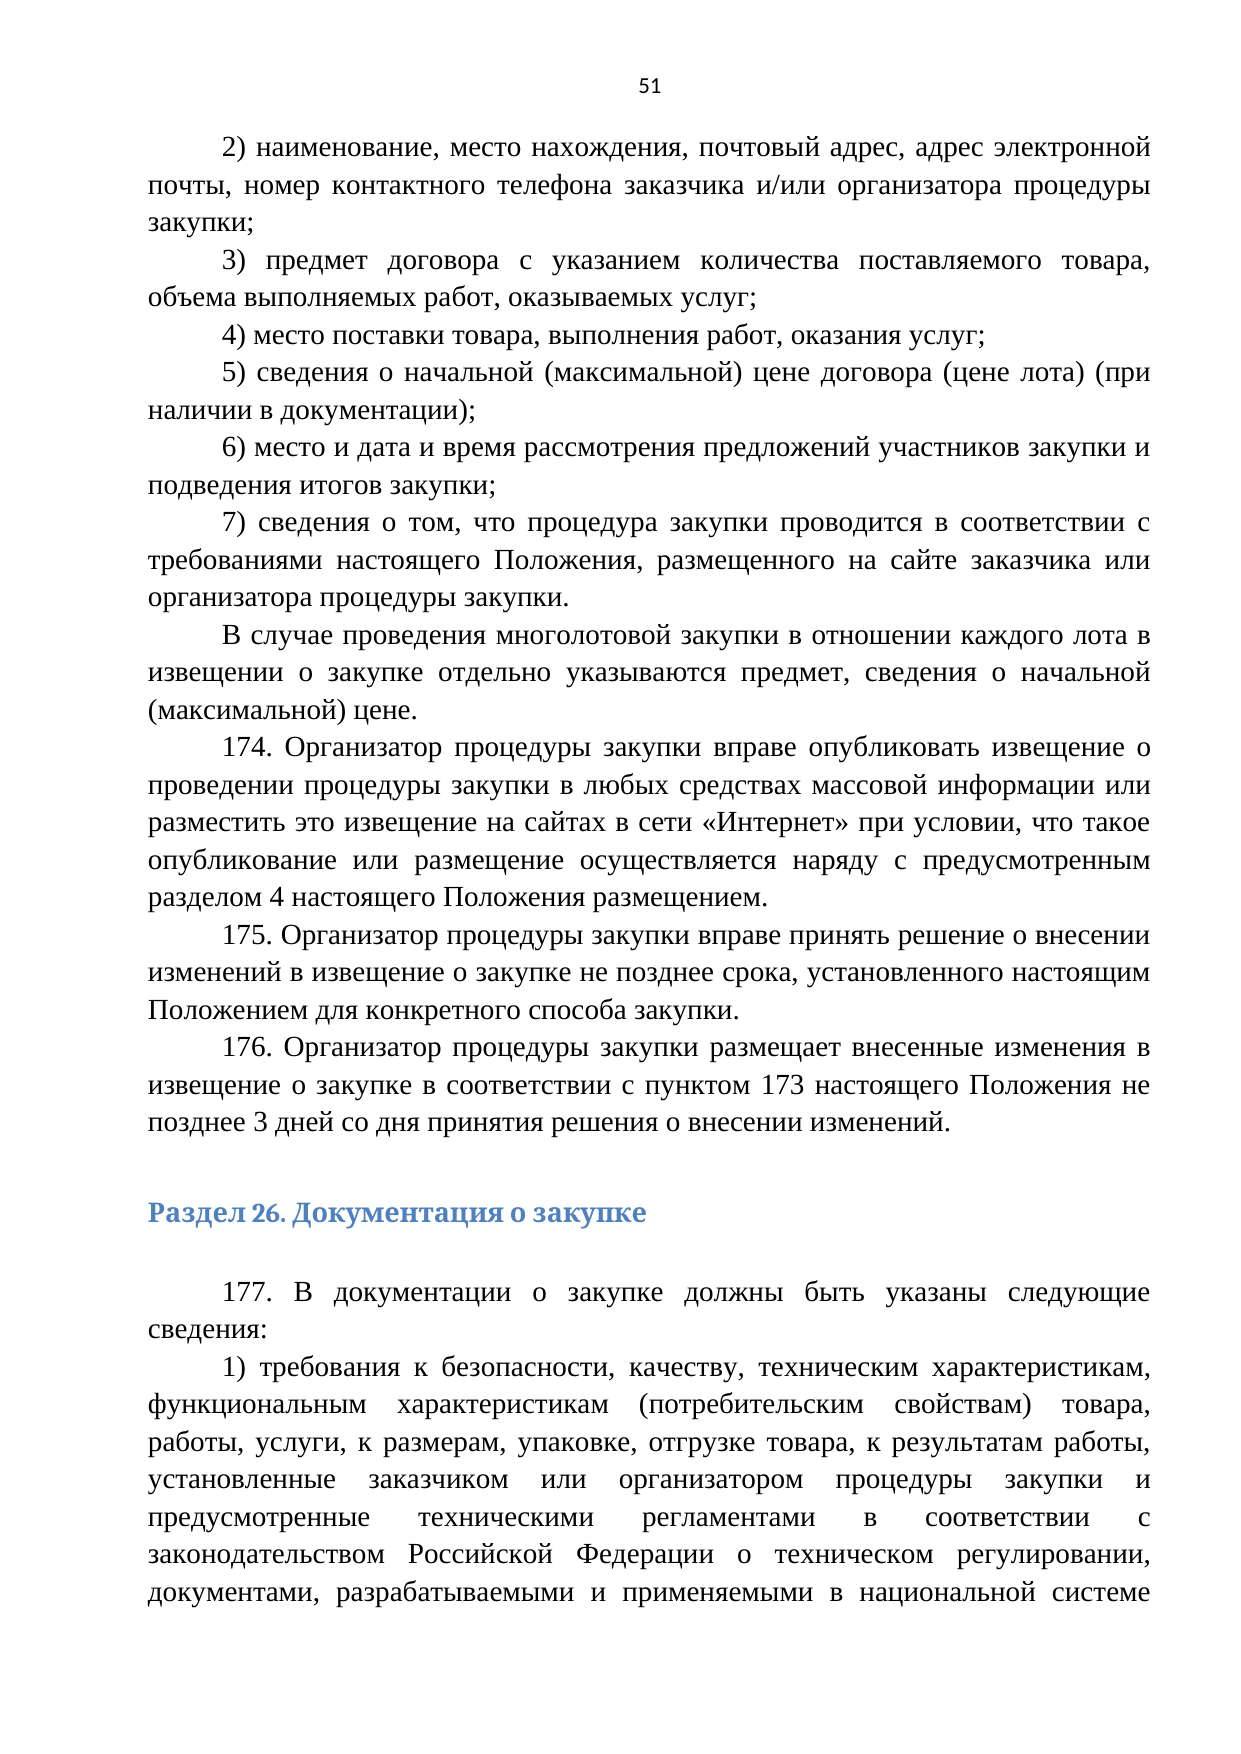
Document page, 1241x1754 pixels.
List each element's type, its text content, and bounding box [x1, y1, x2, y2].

text В случае проведения многолотовой закупки в отношении каждого лота в извещении о закупке отдельно указываются предмет, сведения о начальной (максимальной) цене. [148, 614, 1152, 727]
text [148, 1346, 1152, 1608]
text 177. В документации о закупке должны быть указаны следующие сведения: [148, 1271, 1152, 1346]
text 174. Организатор процедуры закупки вправе опубликовать извещение о проведении процедуры закупки в любых средствах массовой информации или разместить это извещение на сайтах в сети «Интернет» при условии, что такое опубликование или размещение осуществляется наряду с предусмотренным разделом 4 настоящего Положения размещением. [148, 727, 1152, 914]
text 6) место и дата и время рассмотрения предложений участников закупки и подведения итогов закупки; [148, 427, 1152, 502]
text 5) сведения о начальной (максимальной) цене договора (цене лота) (при наличии в документации); [148, 352, 1152, 427]
text 3) предмет договора с указанием количества поставляемого товара, объема выполняемых работ, оказываемых услуг; [148, 239, 1152, 314]
text 2) наименование, место нахождения, почтовый адрес, адрес электронной почты, номер контактного телефона заказчика и/или организатора процедуры закупки; [148, 127, 1152, 239]
text 7) сведения о том, что процедура закупки проводится в соответствии с требованиями настоящего Положения, размещенного на сайте заказчика или организатора процедуры закупки. [148, 502, 1152, 614]
text 175. Организатор процедуры закупки вправе принять решение о внесении изменений в извещение о закупке не позднее срока, установленного настоящим Положением для конкретного способа закупки. [148, 914, 1152, 1027]
text 176. Организатор процедуры закупки размещает внесенные изменения в извещение о закупке в соответствии с пунктом 173 настоящего Положения не позднее 3 дней со дня принятия решения о внесении изменений. [148, 1027, 1152, 1139]
text 4) место поставки товара, выполнения работ, оказания услуг; [148, 314, 1152, 352]
subtitle Раздел 26. Документация о закупке [148, 1198, 1152, 1229]
